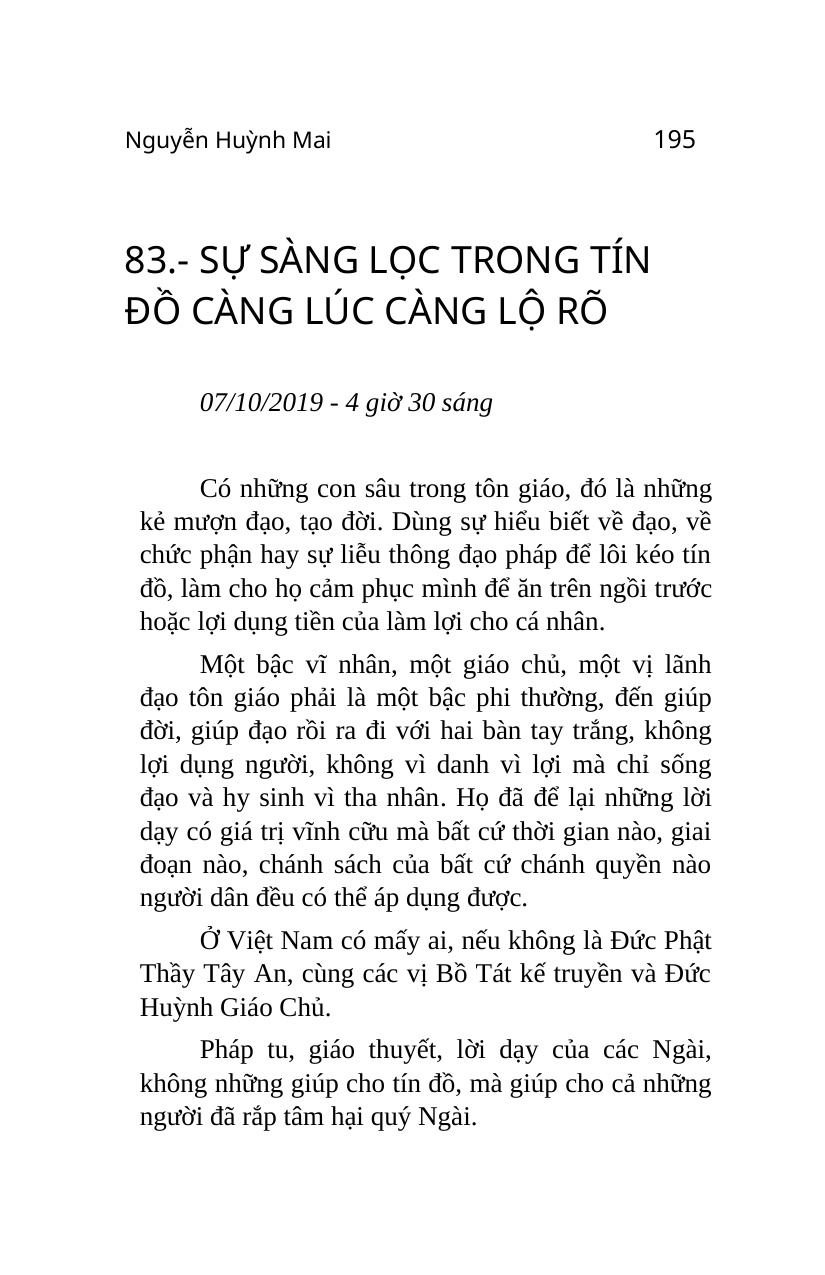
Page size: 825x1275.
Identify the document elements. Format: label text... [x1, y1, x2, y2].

text Một bậc vĩ nhân, một giáo chủ, một vị lãnh đạo tôn giáo phải là một bậc phi thường, đến giúp đời, giúp đạo rồi ra đi với hai bàn tay trắng, không lợi dụng người, không vì danh vì lợi mà chỉ sống đạo và hy sinh vì tha nhân. Họ đã để lại những lời dạy có giá trị vĩnh cữu mà bất cứ thời gian nào, giai đoạn nào, chánh sách của bất cứ chánh quyền nào người dân đều có thể áp dụng được. [139, 647, 712, 913]
text Ở Việt Nam có mấy ai, nếu không là Đức Phật Thầy Tây An, cùng các vị Bồ Tát kế truyền và Đức Huỳnh Giáo Chủ. [139, 923, 712, 1023]
text Có những con sâu trong tôn giáo, đó là những kẻ mượn đạo, tạo đời. Dùng sự hiểu biết về đạo, về chức phận hay sự liễu thông đạo pháp để lôi kéo tín đồ, làm cho họ cảm phục mình để ăn trên ngồi trước hoặc lợi dụng tiền của làm lợi cho cá nhân. [139, 471, 712, 637]
subtitle 83.- SỰ SÀNG LỌC TRONG TÍN ĐỒ CÀNG LÚC CÀNG LỘ RÕ [124, 233, 712, 335]
text 07/10/2019 - 4 giờ 30 sáng [139, 385, 712, 418]
text Pháp tu, giáo thuyết, lời dạy của các Ngài, không những giúp cho tín đồ, mà giúp cho cả những người đã rắp tâm hại quý Ngài. [139, 1032, 712, 1132]
